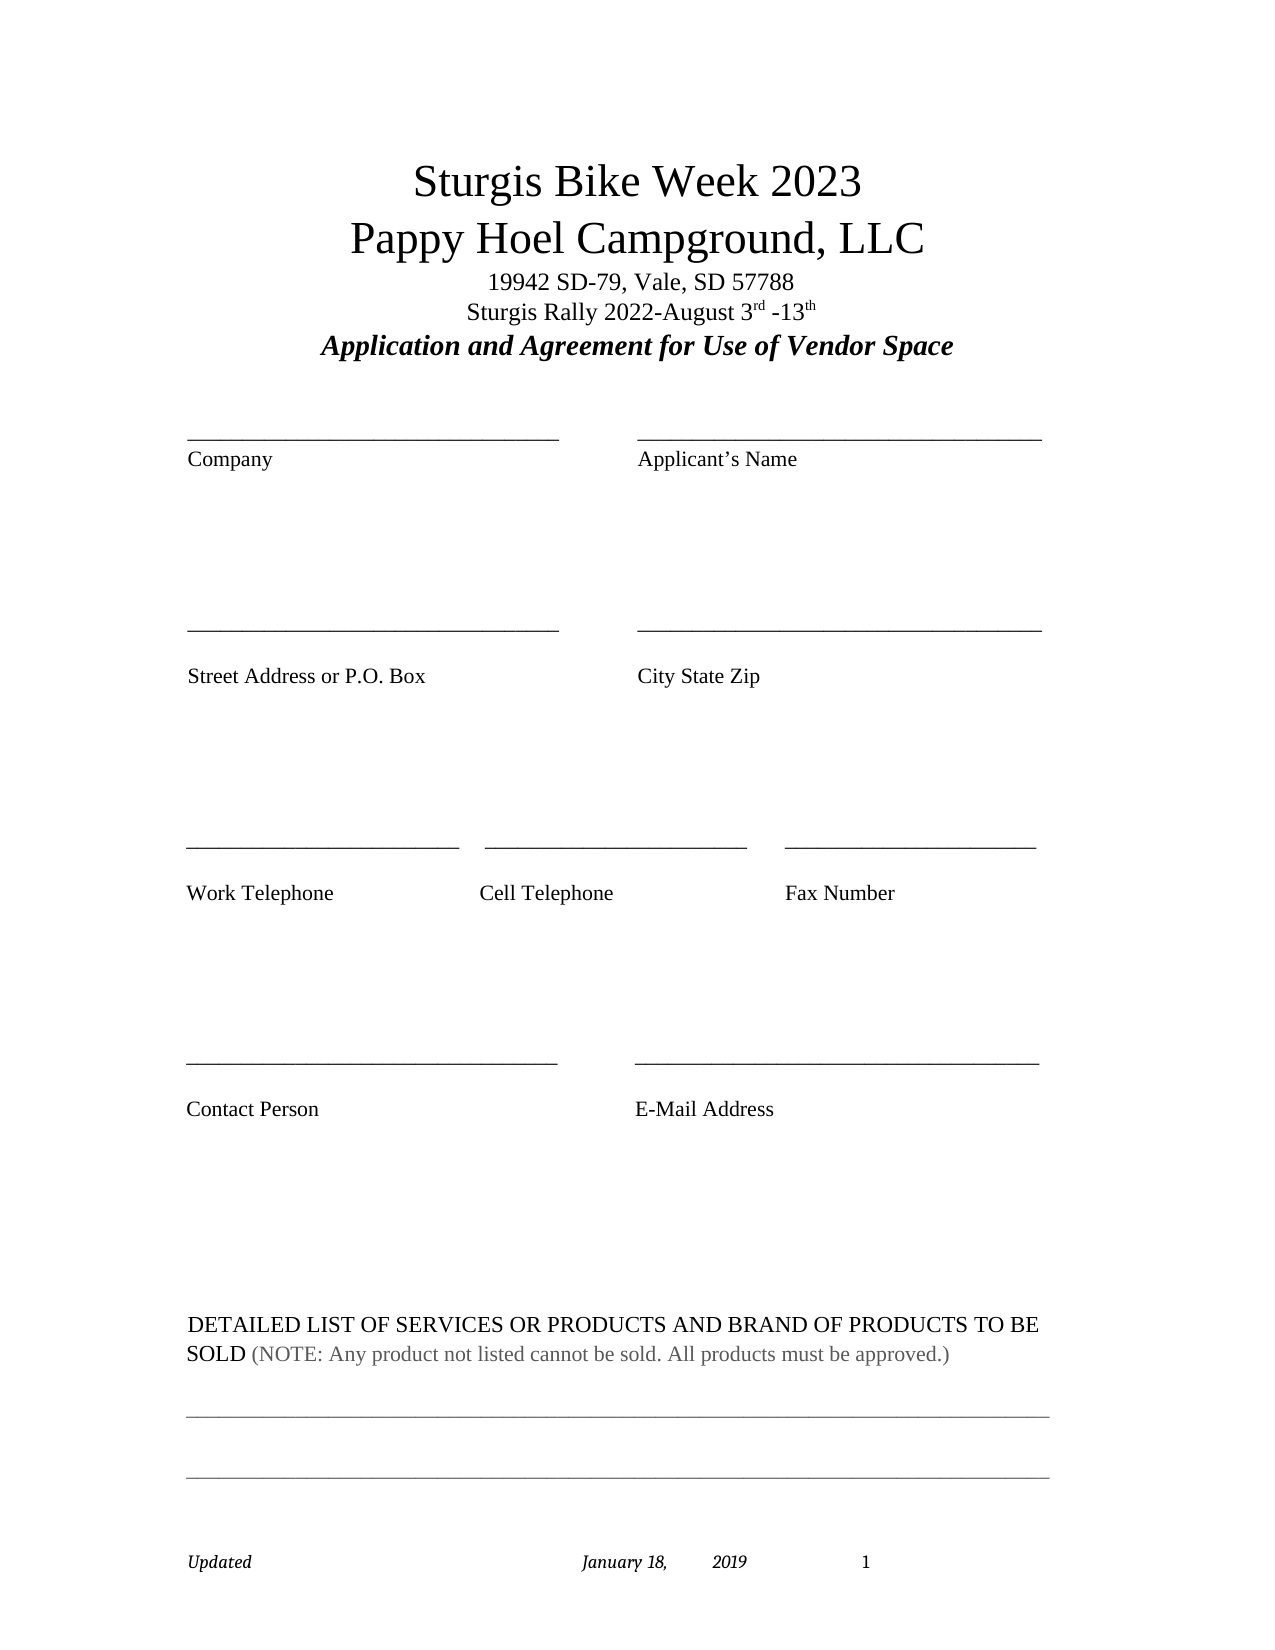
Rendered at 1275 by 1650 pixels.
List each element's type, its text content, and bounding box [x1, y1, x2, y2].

text _______________________________________________________________________________ [186, 1456, 1087, 1481]
table_cell _____________________________________ [638, 609, 1048, 663]
text Sturgis Bike Week 2023 [187, 153, 1087, 206]
subtitle Application and Agreement for Use of Vendor Space [321, 328, 1087, 361]
table_cell Company [188, 446, 637, 609]
text __________________________________ _____________________________________ [186, 1042, 1087, 1068]
text Work Telephone Cell Telephone Fax Number [186, 880, 1087, 905]
table_header _____________________________________ [638, 418, 1048, 446]
subtitle DETAILED LIST OF SERVICES OR PRODUCTS AND BRAND OF PRODUCTS TO BE [187, 1311, 1087, 1338]
table_cell __________________________________ [188, 609, 637, 663]
text _______________________________________________________________________________ [186, 1395, 1087, 1421]
text _________________________ ________________________ _______________________ [186, 826, 1087, 851]
text Pappy Hoel Campground, LLC [187, 210, 1087, 263]
table_cell Street Address or P.O. Box [188, 663, 637, 690]
table_cell City State Zip [638, 663, 1048, 690]
table_cell Applicant’s Name [638, 446, 1048, 609]
table_header __________________________________ [188, 418, 637, 446]
text Contact Person E-Mail Address [186, 1096, 1087, 1121]
text 19942 SD-79, Vale, SD 57788 Sturgis Rally 2022-August 3rd -13th [449, 267, 833, 326]
text SOLD (NOTE: Any product not listed cannot be sold. All products must be approved.) [186, 1340, 1087, 1366]
